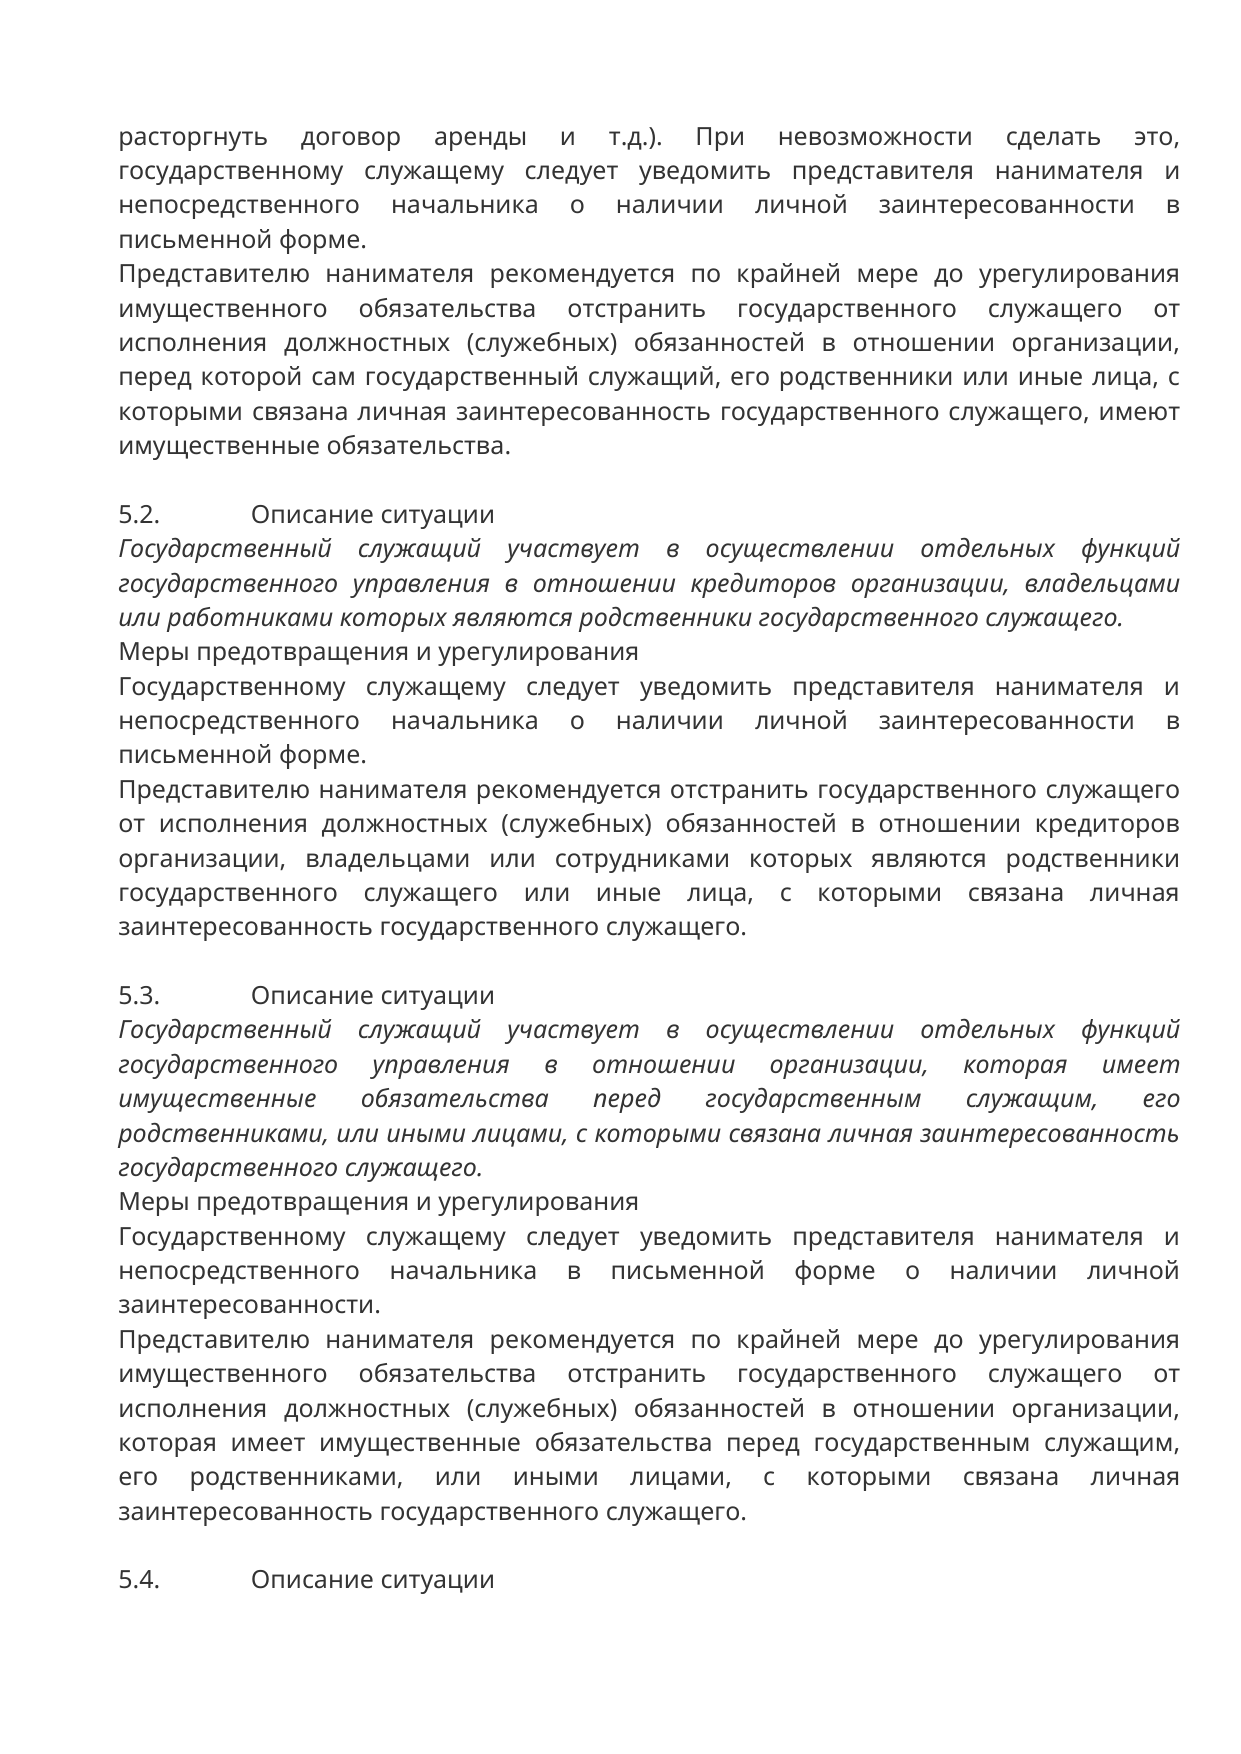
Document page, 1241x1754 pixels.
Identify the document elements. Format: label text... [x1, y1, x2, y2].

text Государственному служащему следует уведомить представителя нанимателя и непосредственного начальника о наличии личной заинтересованности в письменной форме. [118, 668, 1181, 771]
text Меры предотвращения и урегулирования [118, 634, 1181, 668]
text 5.2. Описание ситуации [118, 496, 1181, 531]
text Государственный служащий участвует в осуществлении отдельных функций государственного управления в отношении кредиторов организации, владельцами или работниками которых являются родственники государственного служащего. [118, 531, 1181, 634]
text 5.4. Описание ситуации [118, 1562, 1181, 1596]
text Представителю нанимателя рекомендуется отстранить государственного служащего от исполнения должностных (служебных) обязанностей в отношении кредиторов организации, владельцами или сотрудниками которых являются родственники государственного служащего или иные лица, с которыми связана личная заинтересованность государственного служащего. [118, 771, 1181, 943]
text Представителю нанимателя рекомендуется по крайней мере до урегулирования имущественного обязательства отстранить государственного служащего от исполнения должностных (служебных) обязанностей в отношении организации, перед которой сам государственный служащий, его родственники или иные лица, с которыми связана личная заинтересованность государственного служащего, имеют имущественные обязательства. [118, 256, 1181, 462]
text Государственный служащий участвует в осуществлении отдельных функций государственного управления в отношении организации, которая имеет имущественные обязательства перед государственным служащим, его родственниками, или иными лицами, с которыми связана личная заинтересованность государственного служащего. [118, 1012, 1181, 1184]
text Представителю нанимателя рекомендуется по крайней мере до урегулирования имущественного обязательства отстранить государственного служащего от исполнения должностных (служебных) обязанностей в отношении организации, которая имеет имущественные обязательства перед государственным служащим, его родственниками, или иными лицами, с которыми связана личная заинтересованность государственного служащего. [118, 1321, 1181, 1527]
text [118, 118, 1181, 256]
text Меры предотвращения и урегулирования [118, 1184, 1181, 1218]
text 5.3. Описание ситуации [118, 977, 1181, 1012]
